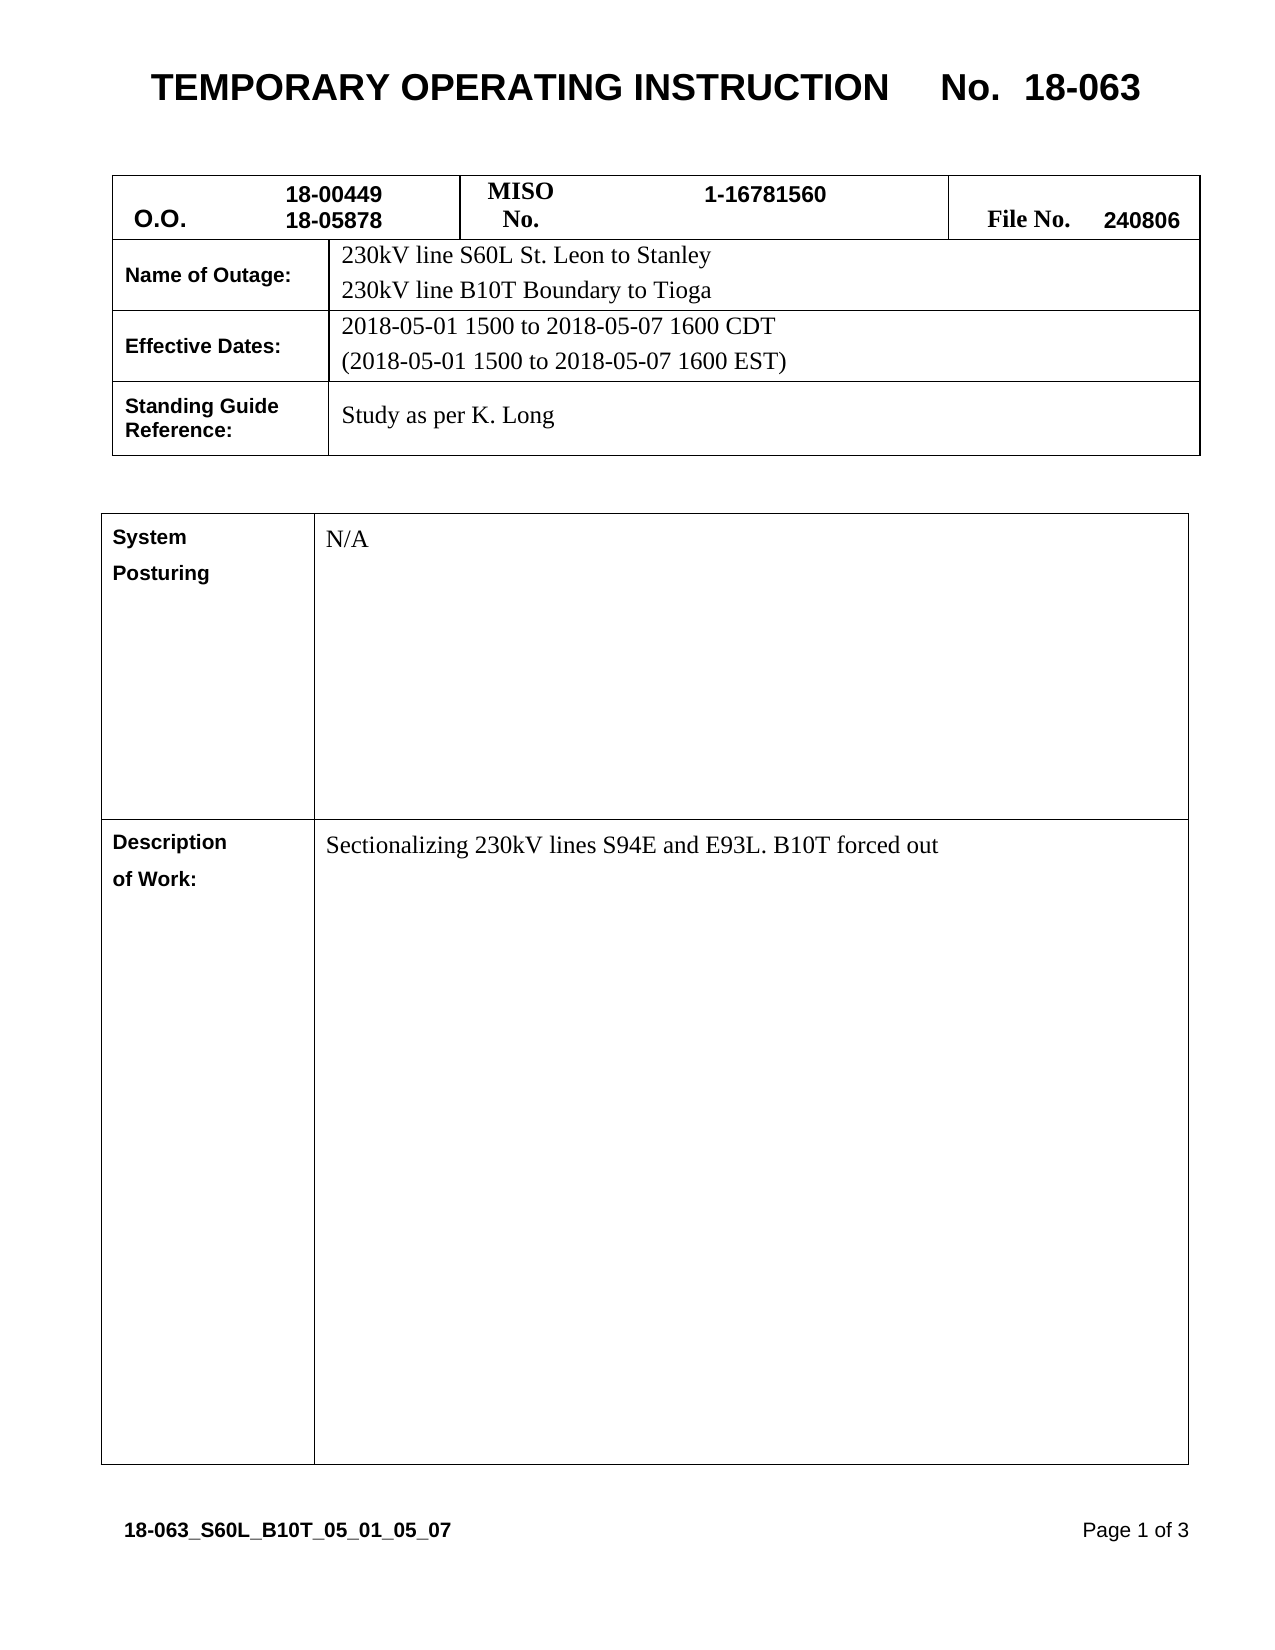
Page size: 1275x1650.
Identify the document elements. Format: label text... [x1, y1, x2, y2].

table_header System Posturing [102, 514, 314, 818]
table_header N/A [315, 514, 1188, 818]
table_header 240806 [1084, 176, 1199, 239]
table_header 1-16781560 [582, 176, 948, 239]
table_cell 2018-05-01 1500 to 2018-05-07 1600 CDT (2018-05-01 1500 to 2018-05-07 1600 EST) [330, 311, 1199, 381]
table_header File No. [949, 176, 1083, 239]
table_cell 230kV line S60L St. Leon to Stanley 230kV line B10T Boundary to Tioga [330, 240, 1199, 310]
table_cell Study as per K. Long [329, 382, 1199, 454]
table_cell Name of Outage: [113, 240, 328, 310]
table_header MISO No. [461, 176, 582, 239]
table_header 18-00449 18-05878 [208, 176, 459, 239]
table_header O.O. [113, 176, 207, 239]
table_cell Effective Dates: [113, 311, 328, 381]
table_cell Description of Work: [102, 820, 314, 1464]
table_cell Standing Guide Reference: [113, 382, 328, 454]
table_cell Sectionalizing 230kV lines S94E and E93L. B10T forced out [315, 820, 1188, 1464]
